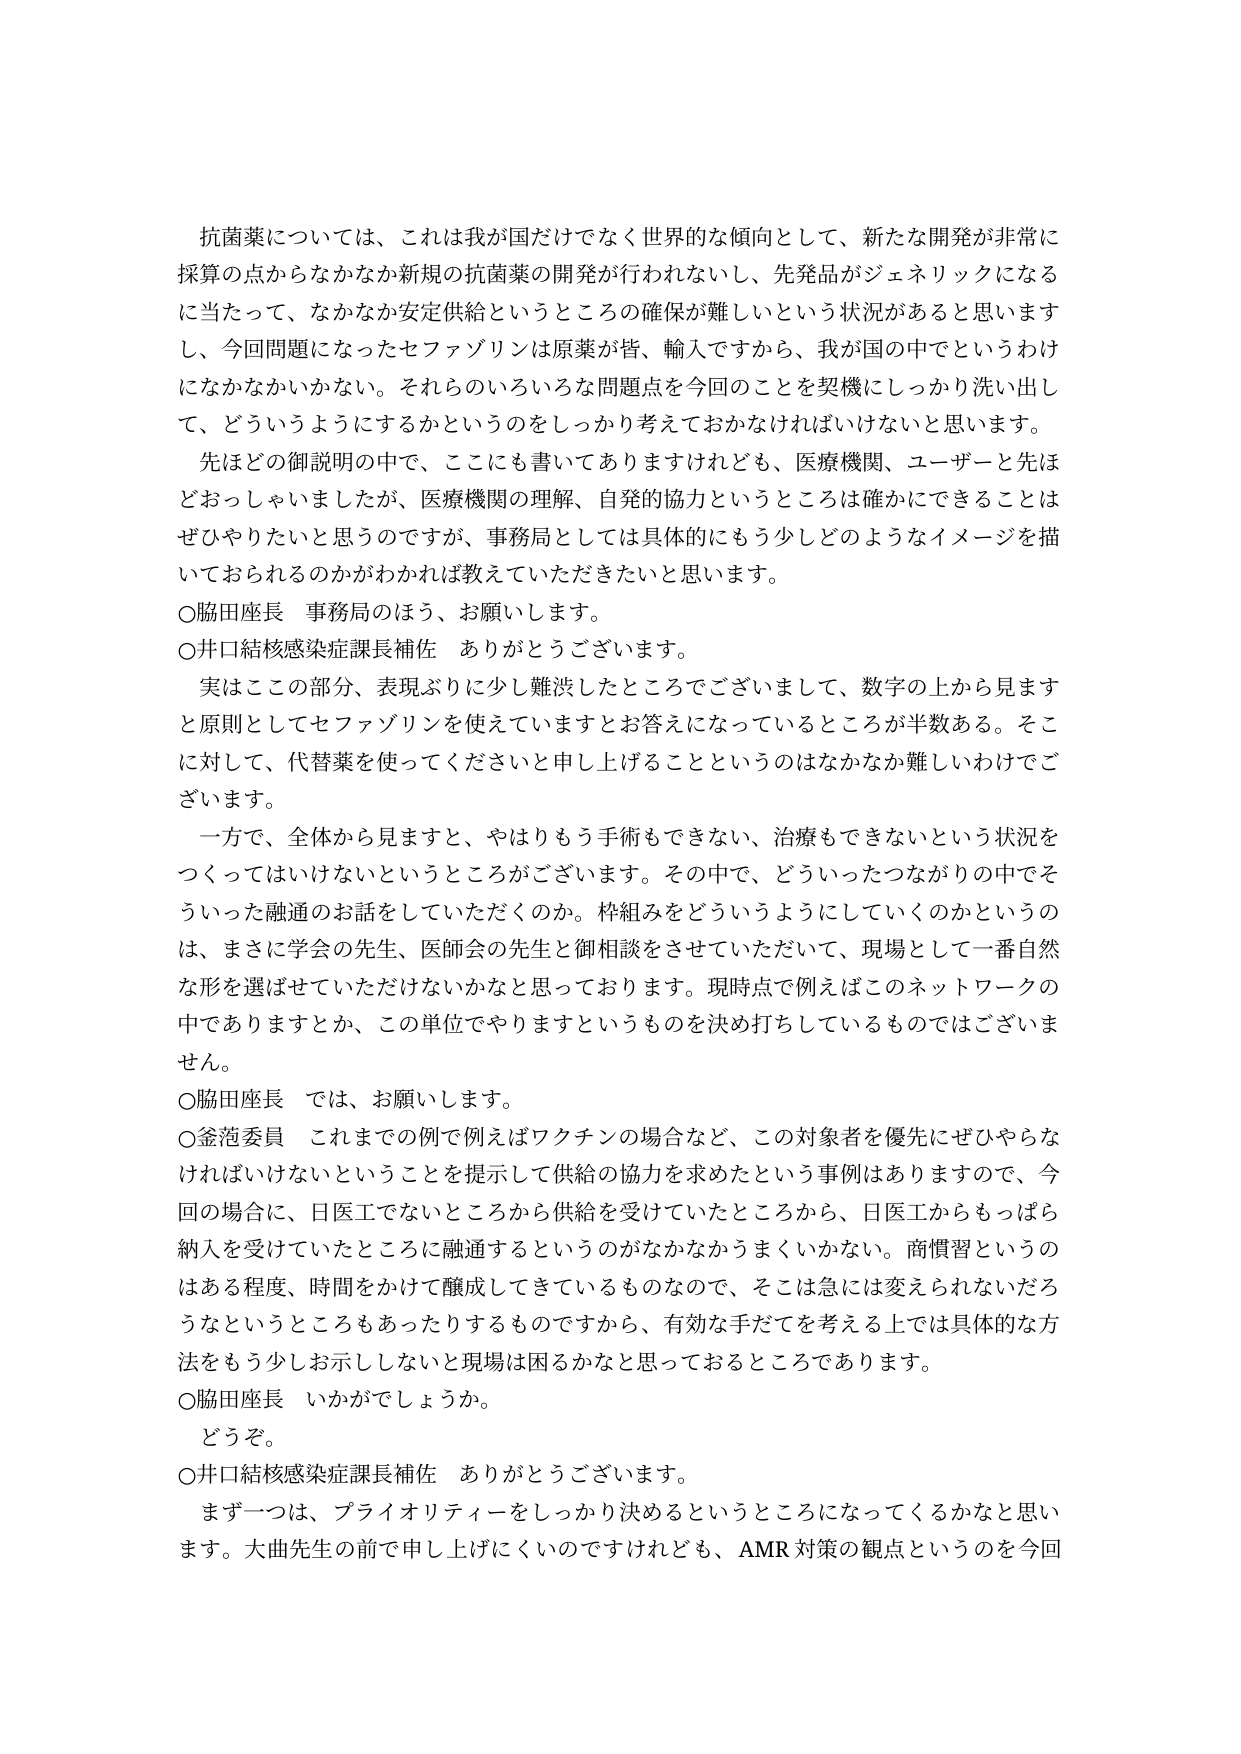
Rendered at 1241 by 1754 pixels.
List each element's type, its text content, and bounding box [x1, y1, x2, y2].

text ○井口結核感染症課長補佐 ありがとうございます。 [177, 1454, 1063, 1492]
text ○脇田座長 いかがでしょうか。 [177, 1379, 1063, 1417]
text 一方で、全体から見ますと、やはりもう手術もできない、治療もできないという状況をつくってはいけないというところがございます。その中で、どういったつながりの中でそういった融通のお話をしていただくのか。枠組みをどういうようにしていくのかというのは、まさに学会の先生、医師会の先生と御相談をさせていただいて、現場として一番自然な形を選ばせていただけないかなと思っております。現時点で例えばこのネットワークの中でありますとか、この単位でやりますというものを決め打ちしているものではございません。 [177, 817, 1063, 1079]
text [177, 1492, 1063, 1567]
text 抗菌薬については、これは我が国だけでなく世界的な傾向として、新たな開発が非常に採算の点からなかなか新規の抗菌薬の開発が行われないし、先発品がジェネリックになるに当たって、なかなか安定供給というところの確保が難しいという状況があると思いますし、今回問題になったセファゾリンは原薬が皆、輸入ですから、我が国の中でというわけになかなかいかない。それらのいろいろな問題点を今回のことを契機にしっかり洗い出して、どういうようにするかというのをしっかり考えておかなければいけないと思います。 [177, 217, 1063, 442]
text ○井口結核感染症課長補佐 ありがとうございます。 [177, 629, 1063, 667]
text ○脇田座長 では、お願いします。 [177, 1079, 1063, 1117]
text 先ほどの御説明の中で、ここにも書いてありますけれども、医療機関、ユーザーと先ほどおっしゃいましたが、医療機関の理解、自発的協力というところは確かにできることはぜひやりたいと思うのですが、事務局としては具体的にもう少しどのようなイメージを描いておられるのかがわかれば教えていただきたいと思います。 [177, 442, 1063, 592]
text どうぞ。 [177, 1417, 1063, 1454]
text ○釜萢委員 これまでの例で例えばワクチンの場合など、この対象者を優先にぜひやらなければいけないということを提示して供給の協力を求めたという事例はありますので、今回の場合に、日医工でないところから供給を受けていたところから、日医工からもっぱら納入を受けていたところに融通するというのがなかなかうまくいかない。商慣習というのはある程度、時間をかけて醸成してきているものなので、そこは急には変えられないだろうなというところもあったりするものですから、有効な手だてを考える上では具体的な方法をもう少しお示ししないと現場は困るかなと思っておるところであります。 [177, 1117, 1063, 1379]
text ○脇田座長 事務局のほう、お願いします。 [177, 592, 1063, 629]
text 実はここの部分、表現ぶりに少し難渋したところでございまして、数字の上から見ますと原則としてセファゾリンを使えていますとお答えになっているところが半数ある。そこに対して、代替薬を使ってくださいと申し上げることというのはなかなか難しいわけでございます。 [177, 667, 1063, 817]
